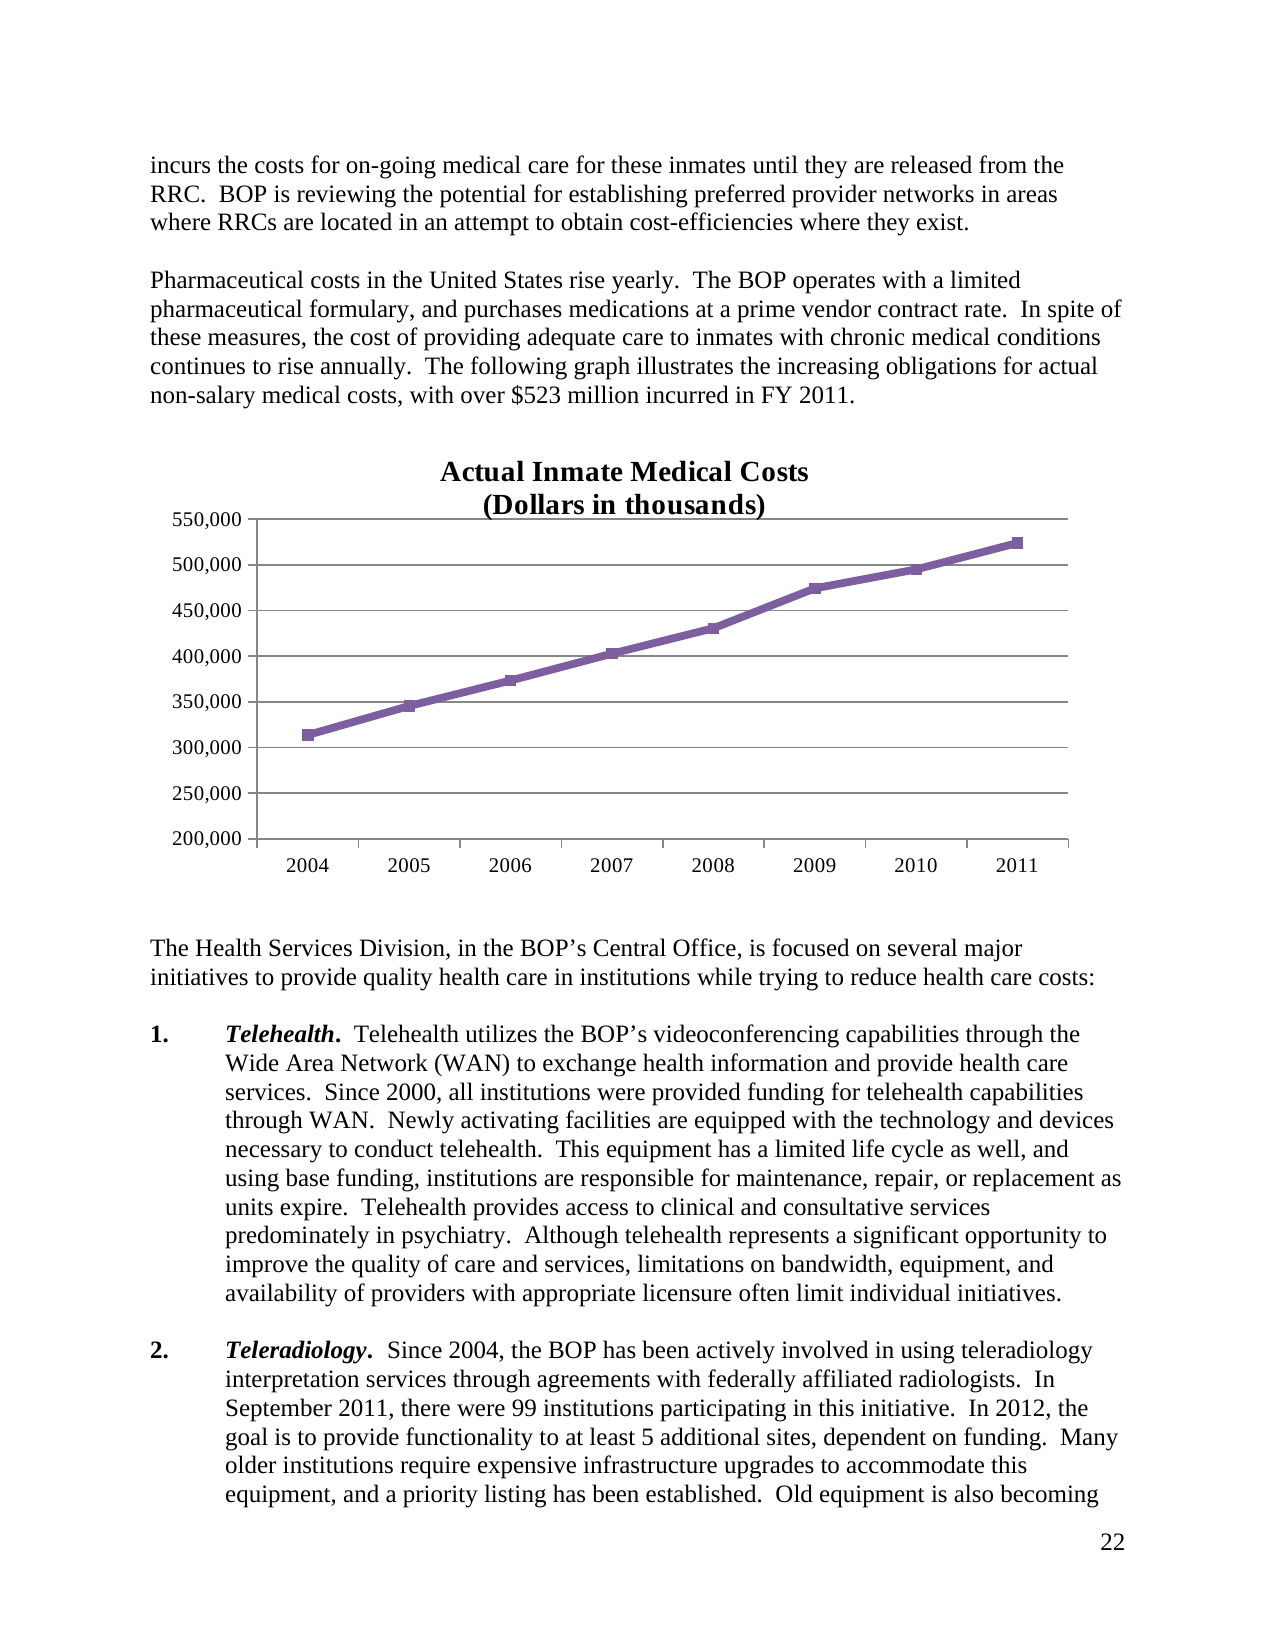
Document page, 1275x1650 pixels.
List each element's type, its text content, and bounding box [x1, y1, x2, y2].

text Pharmaceutical costs in the United States rise yearly. The BOP operates with a limited pharmaceutical formulary, and purchases medications at a prime vendor contract rate. In spite of these measures, the cost of providing adequate care to inmates with chronic medical conditions continues to rise annually. The following graph illustrates the increasing obligations for actual non-salary medical costs, with over $523 million incurred in FY 2011. [150, 265, 1125, 409]
text The Health Services Division, in the BOP’s Central Office, is focused on several major initiatives to provide quality health care in institutions while trying to reduce health care costs: [150, 933, 1125, 990]
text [150, 1335, 1125, 1508]
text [150, 150, 1125, 236]
subtitle 1. Telehealth. Telehealth utilizes the BOP’s videoconferencing capabilities through the Wide Area Network (WAN) to exchange health information and provide health care services. Since 2000, all institutions were provided funding for telehealth capabilities through WAN. Newly activating facilities are equipped with the technology and devices necessary to conduct telehealth. This equipment has a limited life cycle as well, and using base funding, institutions are responsible for maintenance, repair, or replacement as units expire. Telehealth provides access to clinical and consultative services predominately in psychiatry. Although telehealth represents a significant opportunity to improve the quality of care and services, limitations on bandwidth, equipment, and availability of providers with appropriate licensure often limit individual initiatives. [150, 1019, 1125, 1307]
